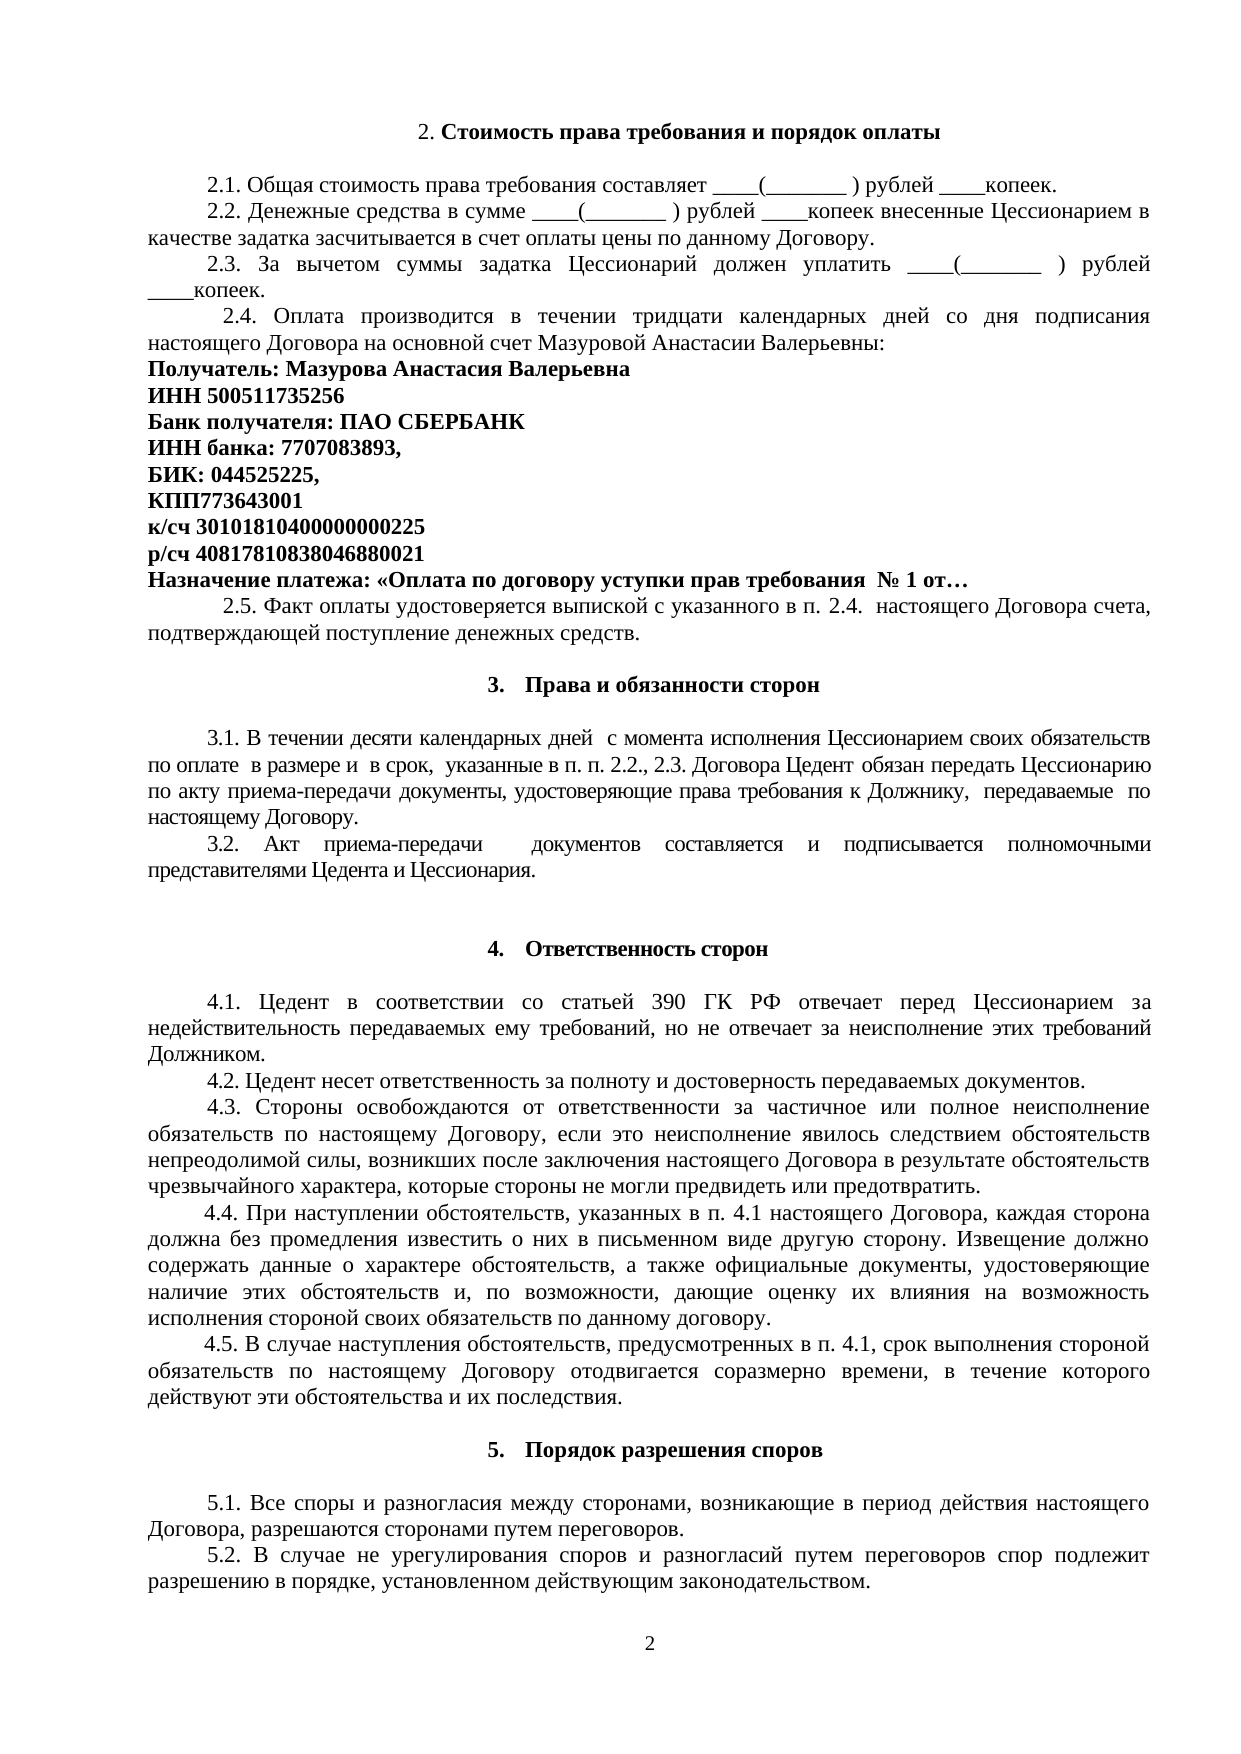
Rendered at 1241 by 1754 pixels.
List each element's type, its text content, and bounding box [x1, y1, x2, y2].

text 4.1. Цедент в соответствии со статьей 390 ГК РФ отвечает перед Цессионарием за недействительность передаваемых ему требований, но не отвечает за неисполнение этих требований Должником. [148, 988, 1152, 1067]
list Права и обязанности сторон [487, 672, 1152, 698]
text 5.2. В случае не урегулирования споров и разногласий путем переговоров спор подлежит разрешению в порядке, установленном действующим законодательством. [148, 1541, 1152, 1594]
list 2.4. Оплата производится в течении тридцати календарных дней со дня подписания настоящего Договора на основной счет Мазуровой Анастасии Валерьевны: [148, 303, 1152, 355]
list Ответственность сторон [487, 935, 1152, 961]
text 4.3. Стороны освобождаются от ответственности за частичное или полное неисполнение обязательств по настоящему Договору, если это неисполнение явилось следствием обстоятельств непреодолимой силы, возникших после заключения настоящего Договора в результате обстоятельств чрезвычайного характера, которые стороны не могли предвидеть или предотвратить. [148, 1093, 1152, 1199]
text р/сч 40817810838046880021 [148, 540, 1152, 566]
text БИК: 044525225, [148, 461, 1152, 487]
text 5.1. Все споры и разногласия между сторонами, возникающие в период действия настоящего Договора, разрешаются сторонами путем переговоров. [148, 1488, 1152, 1541]
text 3.2. Акт приема-передачи документов составляется и подписывается полномочными представителями Цедента и Цессионария. [148, 830, 1152, 882]
text 2.1. Общая стоимость права требования составляет ____(_______ ) рублей ____копеек. [148, 171, 1152, 197]
text ИНН 500511735256 [148, 382, 1152, 408]
text Банк получателя: ПАО СБЕРБАНК [148, 408, 1152, 434]
text 3.1. В течении десяти календарных дней с момента исполнения Цессионарием своих обязательств по оплате в размере и в срок, указанные в п. п. 2.2., 2.3. Договора Цедент обязан передать Цессионарию по акту приема-передачи документы, удостоверяющие права требования к Должнику, передаваемые по настоящему Договору. [148, 724, 1152, 830]
text Назначение платежа: «Оплата по договору уступки прав требования № 1 от… [148, 566, 1152, 592]
text 4.2. Цедент несет ответственность за полноту и достоверность передаваемых документов. [148, 1067, 1152, 1093]
list 2.2. Денежные средства в сумме ____(_______ ) рублей ____копеек внесенные Цессионарием в качестве задатка засчитывается в счет оплаты цены по данному Договору. [148, 197, 1152, 250]
list 2.3. За вычетом суммы задатка Цессионарий должен уплатить ____(_______ ) рублей ____копеек. [148, 250, 1152, 303]
list 2.5. Факт оплаты удостоверяется выпиской с указанного в п. 2.4. настоящего Договора счета, подтверждающей поступление денежных средств. [148, 592, 1152, 645]
text Получатель: Мазурова Анастасия Валерьевна [148, 355, 1152, 382]
text КПП773643001 [148, 487, 1152, 513]
text к/сч 30101810400000000225 [148, 513, 1152, 540]
text ИНН банка: 7707083893, [148, 434, 1152, 461]
list Порядок разрешения споров [487, 1436, 1152, 1462]
text 2. Стоимость права требования и порядок оплаты [148, 118, 1152, 144]
text 4.5. В случае наступления обстоятельств, предусмотренных в п. 4.1, срок выполнения стороной обязательств по настоящему Договору отодвигается соразмерно времени, в течение которого действуют эти обстоятельства и их последствия. [148, 1330, 1152, 1409]
text 4.4. При наступлении обстоятельств, указанных в п. 4.1 настоящего Договора, каждая сторона должна без промедления известить о них в письменном виде другую сторону. Извещение должно содержать данные о характере обстоятельств, а также официальные документы, удостоверяющие наличие этих обстоятельств и, по возможности, дающие оценку их влияния на возможность исполнения стороной своих обязательств по данному договору. [148, 1199, 1152, 1330]
